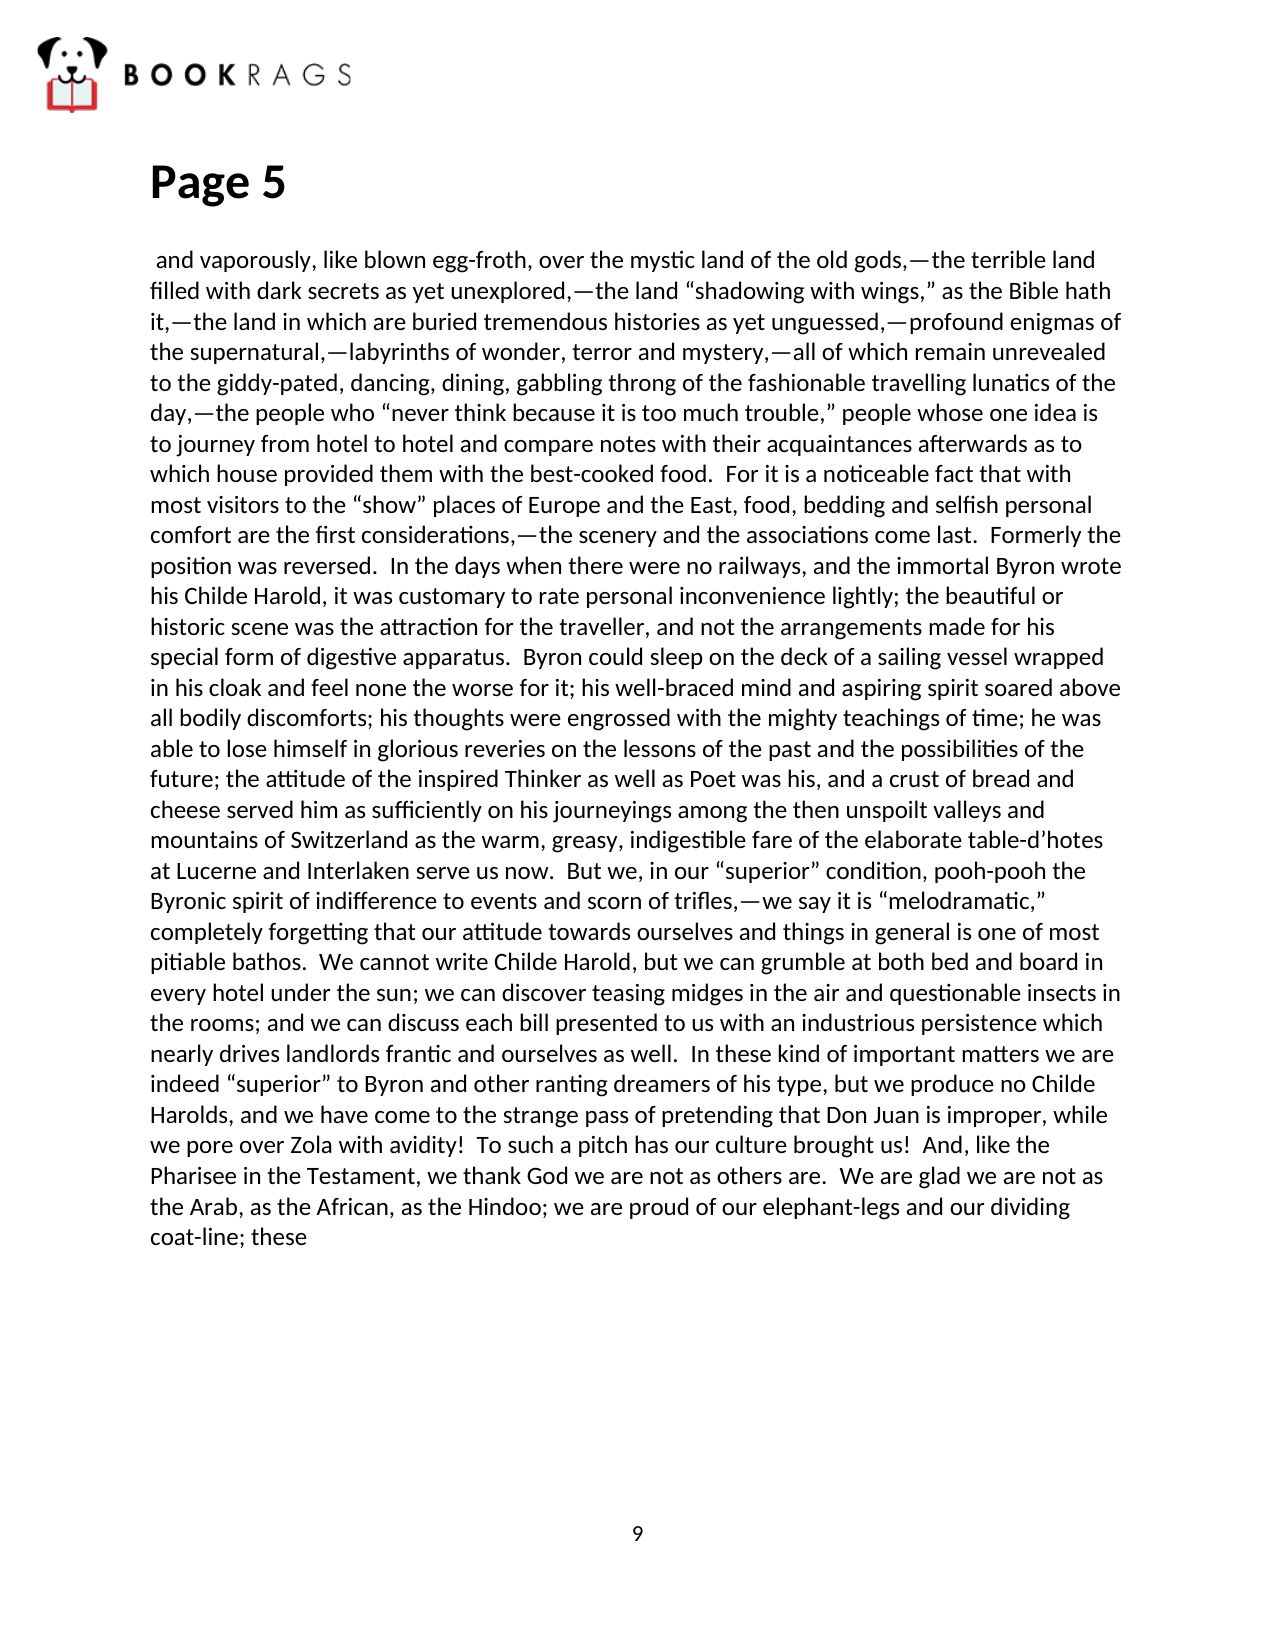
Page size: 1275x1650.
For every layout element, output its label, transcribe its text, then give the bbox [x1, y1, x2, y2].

text and vaporously, like blown egg-froth, over the mystic land of the old gods,—­the terrible land filled with dark secrets as yet unexplored,—­the land “shadowing with wings,” as the Bible hath it,—­the land in which are buried tremendous histories as yet unguessed,—­profound enigmas of the supernatural,—­labyrinths of wonder, terror and mystery,—­all of which remain unrevealed to the giddy-pated, dancing, dining, gabbling throng of the fashionable travelling lunatics of the day,—­the people who “never think because it is too much trouble,” people whose one idea is to journey from hotel to hotel and compare notes with their acquaintances afterwards as to which house provided them with the best-cooked food. For it is a noticeable fact that with most visitors to the “show” places of Europe and the East, food, bedding and selfish personal comfort are the first considerations,—­the scenery and the associations come last. Formerly the position was reversed. In the days when there were no railways, and the immortal Byron wrote his Childe Harold, it was customary to rate personal inconvenience lightly; the beautiful or historic scene was the attraction for the traveller, and not the arrangements made for his special form of digestive apparatus. Byron could sleep on the deck of a sailing vessel wrapped in his cloak and feel none the worse for it; his well-braced mind and aspiring spirit soared above all bodily discomforts; his thoughts were engrossed with the mighty teachings of time; he was able to lose himself in glorious reveries on the lessons of the past and the possibilities of the future; the attitude of the inspired Thinker as well as Poet was his, and a crust of bread and cheese served him as sufficiently on his journeyings among the then unspoilt valleys and mountains of Switzerland as the warm, greasy, indigestible fare of the elaborate table-d’hotes at Lucerne and Interlaken serve us now. But we, in our “superior” condition, pooh-pooh the Byronic spirit of indifference to events and scorn of trifles,—­we say it is “melodramatic,” completely forgetting that our attitude towards ourselves and things in general is one of most pitiable bathos. We cannot write Childe Harold, but we can grumble at both bed and board in every hotel under the sun; we can discover teasing midges in the air and questionable insects in the rooms; and we can discuss each bill presented to us with an industrious persistence which nearly drives landlords frantic and ourselves as well. In these kind of important matters we are indeed “superior” to Byron and other ranting dreamers of his type, but we produce no Childe Harolds, and we have come to the strange pass of pretending that Don Juan is improper, while we pore over Zola with avidity! To such a pitch has our culture brought us! And, like the Pharisee in the Testament, we thank God we are not as others are. We are glad we are not as the Arab, as the African, as the Hindoo; we are proud of our elephant-legs and our dividing coat-line; these [150, 244, 1125, 1252]
picture [37, 37, 351, 113]
text Page 5 [150, 150, 1125, 211]
